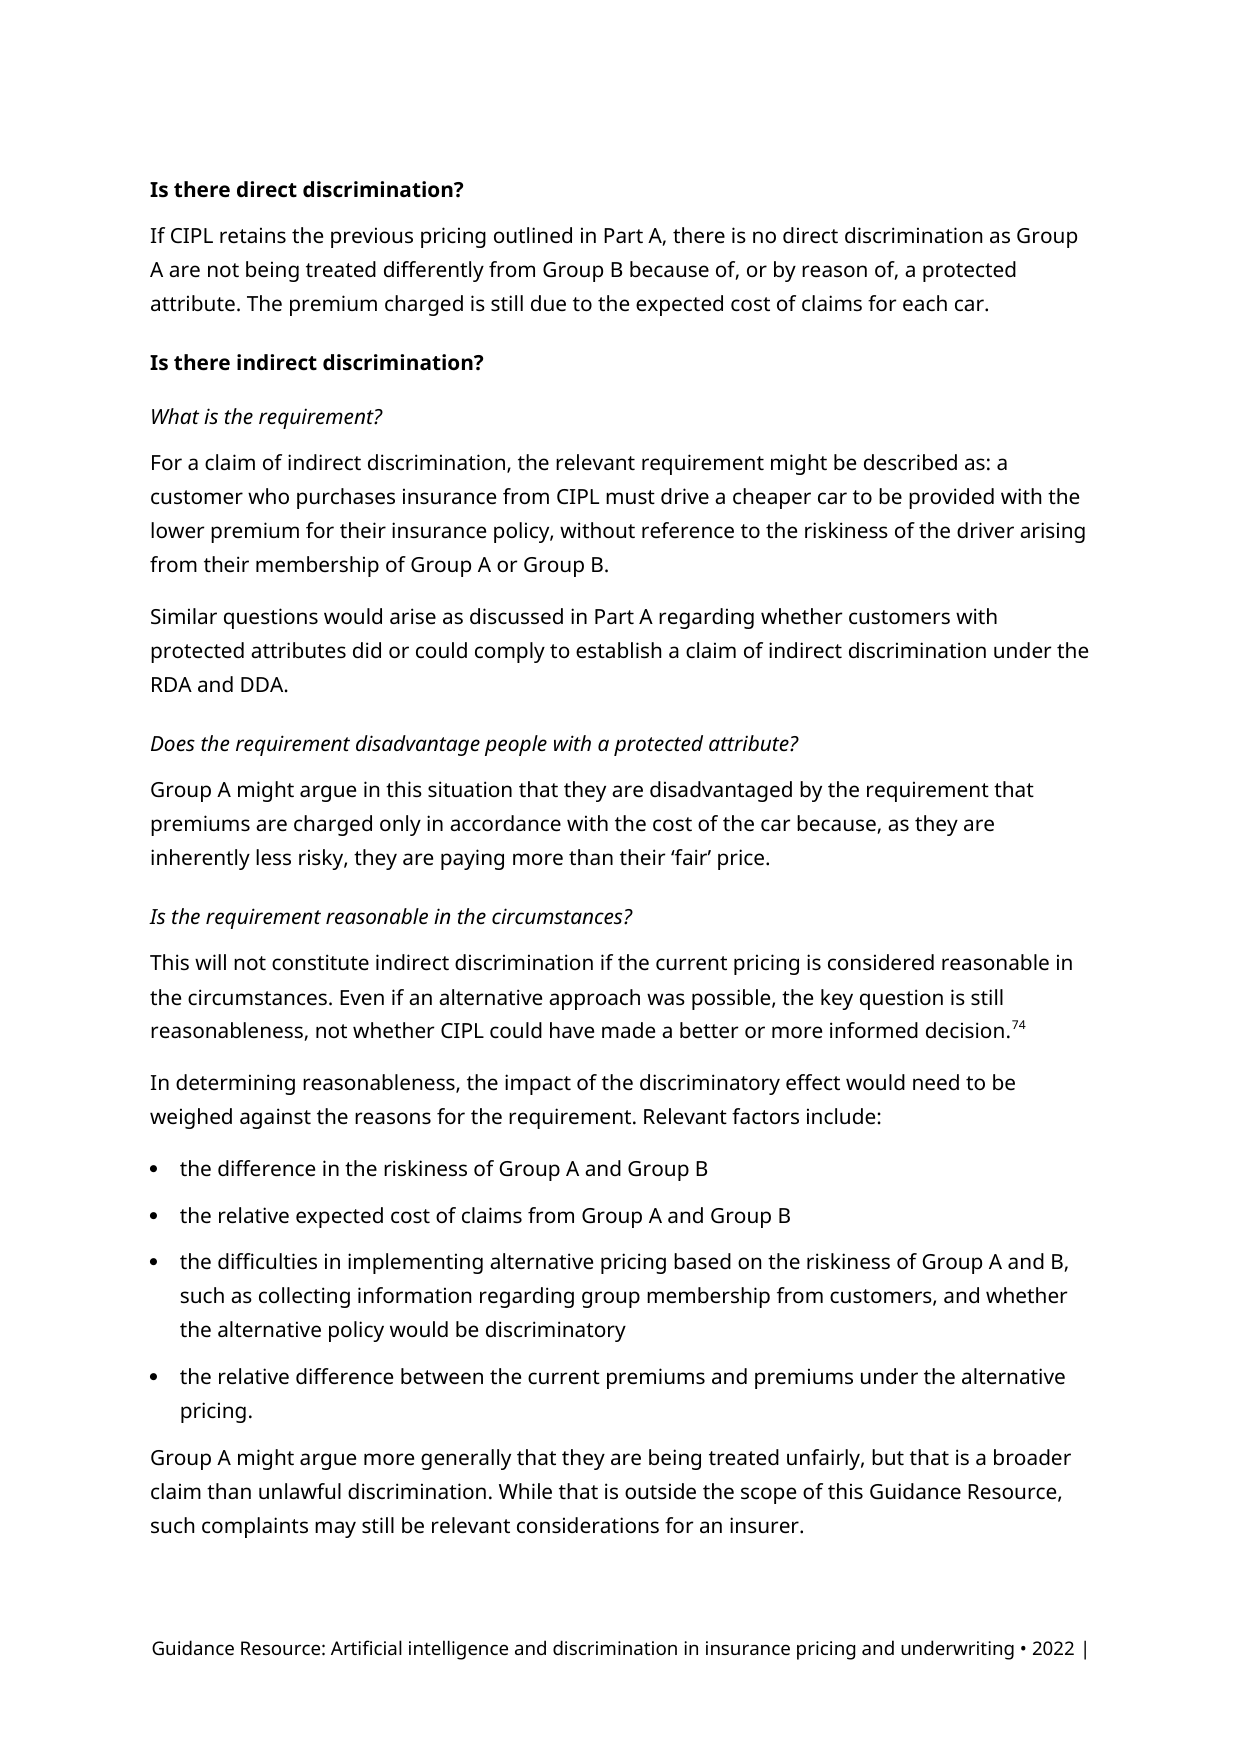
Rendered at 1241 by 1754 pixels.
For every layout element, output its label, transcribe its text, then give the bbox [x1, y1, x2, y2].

subtitle What is the requirement? [150, 402, 1090, 430]
text If CIPL retains the previous pricing outlined in Part A, there is no direct discrimination as Group A are not being treated differently from Group B because of, or by reason of, a protected attribute. The premium charged is still due to the expected cost of claims for each car. [150, 221, 1090, 318]
text Group A might argue in this situation that they are disadvantaged by the requirement that premiums are charged only in accordance with the cost of the car because, as they are inherently less risky, they are paying more than their ‘fair’ price. [150, 775, 1090, 872]
subtitle Is there indirect discrimination? [150, 348, 1090, 377]
list the relative difference between the current premiums and premiums under the alternative pricing. [150, 1362, 1090, 1424]
text Group A might argue more generally that they are being treated unfairly, but that is a broader claim than unlawful discrimination. While that is outside the scope of this Guidance Resource, such complaints may still be relevant considerations for an insurer. [150, 1443, 1090, 1539]
subtitle Does the requirement disadvantage people with a protected attribute? [150, 729, 1090, 757]
subtitle Is there direct discrimination? [150, 175, 1090, 203]
list the difficulties in implementing alternative pricing based on the riskiness of Group A and B, such as collecting information regarding group membership from customers, and whether the alternative policy would be discriminatory [150, 1247, 1090, 1344]
text Similar questions would arise as discussed in Part A regarding whether customers with protected attributes did or could comply to establish a claim of indirect discrimination under the RDA and DDA. [150, 602, 1090, 698]
text For a claim of indirect discrimination, the relevant requirement might be described as: a customer who purchases insurance from CIPL must drive a cheaper car to be provided with the lower premium for their insurance policy, without reference to the riskiness of the driver arising from their membership of Group A or Group B. [150, 448, 1090, 578]
subtitle Is the requirement reasonable in the circumstances? [150, 902, 1090, 931]
list the difference in the riskiness of Group A and Group B [150, 1154, 1090, 1183]
list the relative expected cost of claims from Group A and Group B [150, 1201, 1090, 1229]
text In determining reasonableness, the impact of the discriminatory effect would need to be weighed against the reasons for the requirement. Relevant factors include: [150, 1068, 1090, 1131]
text This will not constitute indirect discrimination if the current pricing is considered reasonable in the circumstances. Even if an alternative approach was possible, the key question is still reasonableness, not whether CIPL could have made a better or more informed decision. [150, 948, 1090, 1045]
